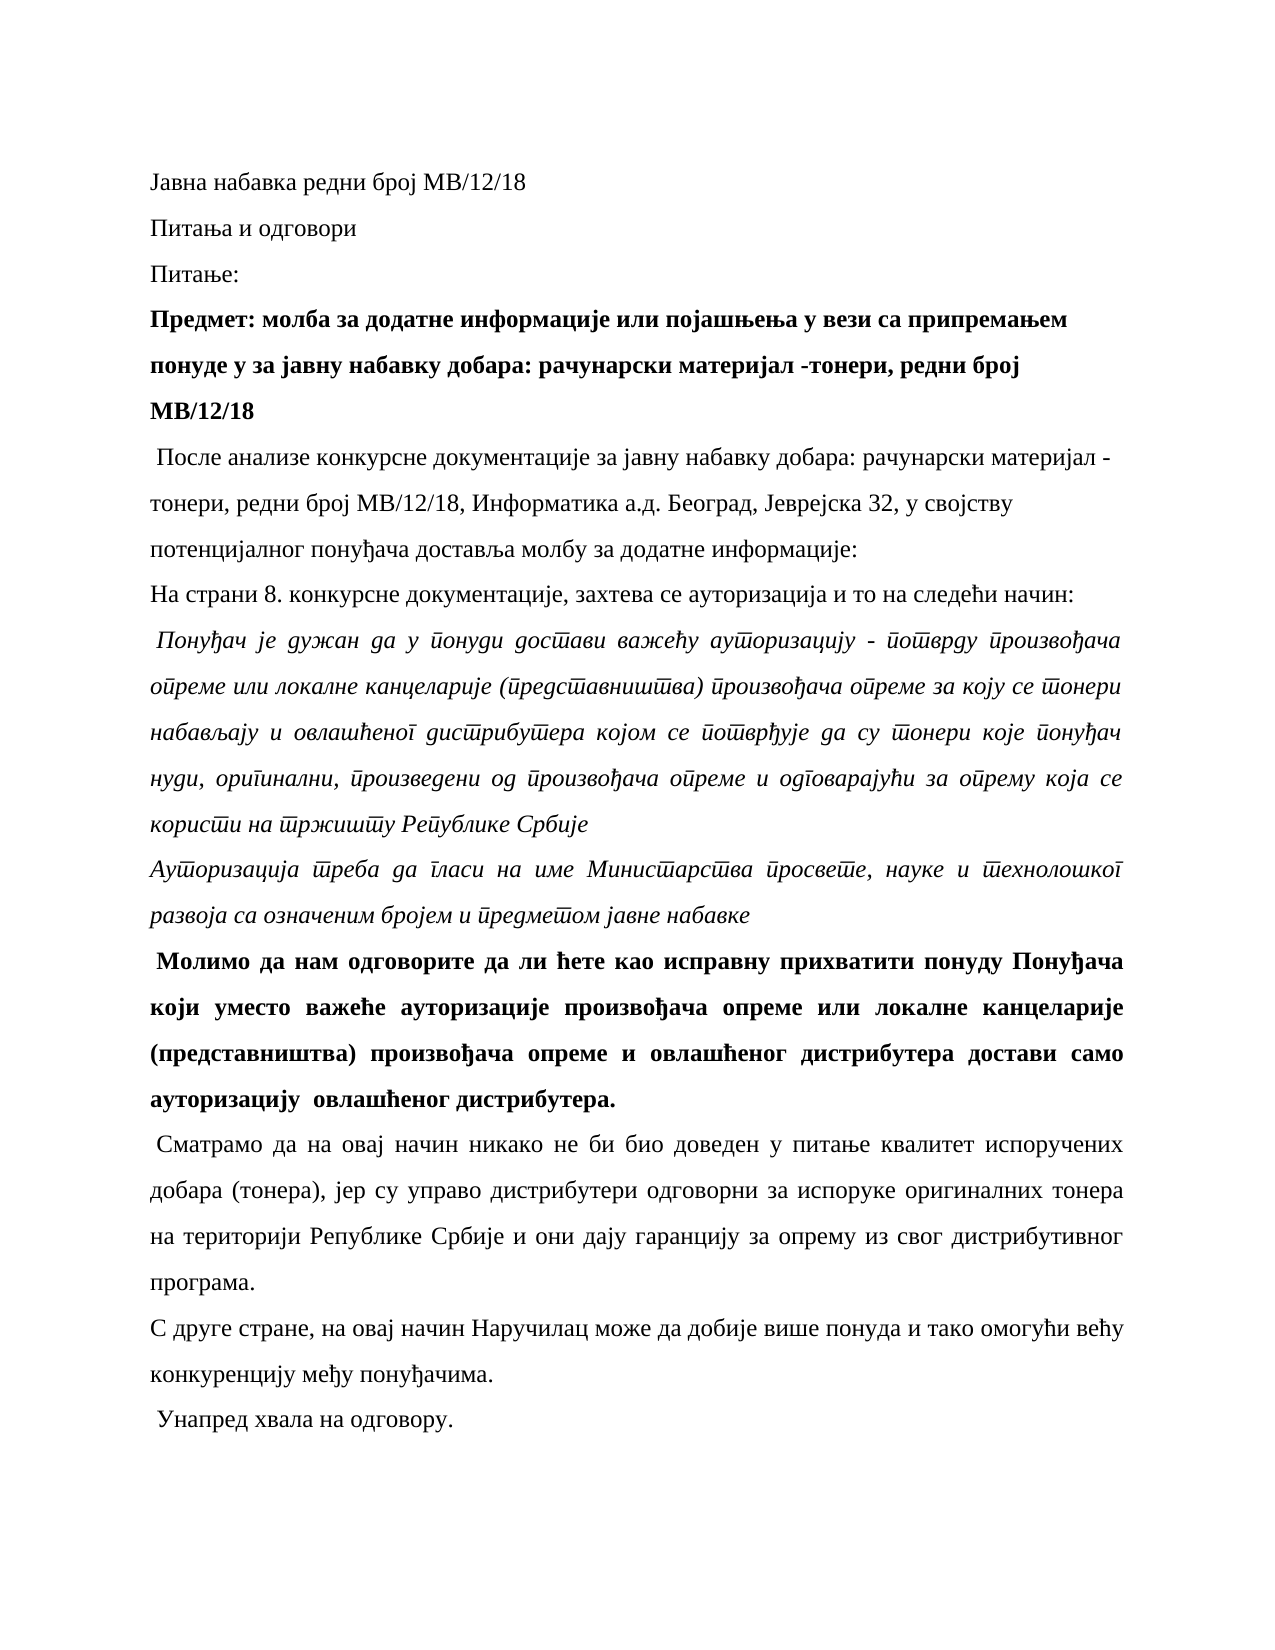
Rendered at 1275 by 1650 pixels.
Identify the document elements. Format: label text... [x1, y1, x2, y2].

text Ауторизација треба да гласи на име Министарства просвете, науке и технолошког развоја са означеним бројем и предметом јавне набавке [150, 837, 1125, 929]
text Јавна набавка редни број МВ/12/18 [150, 150, 1125, 196]
text На страни 8. конкурсне документације, захтева се ауторизација и то на следећи начин: [150, 562, 1125, 608]
text Молимо да нам одговорите да ли ћете као исправну прихватити понуду Понуђача који уместо важеће ауторизације произвођача опреме или локалне канцеларије (представништва) произвођача опреме и овлашћеног дистрибутера достави само ауторизацију овлашћеног дистрибутера. [150, 929, 1125, 1112]
text После анализе конкурсне документације за јавну набавку добара: рачунарски материјал -тонери, редни број МВ/12/18, Информатика а.д. Београд, Јеврејска 32, у својству потенцијалног понуђача доставља молбу за додатне информације: [150, 425, 1125, 562]
text Унапред хвала на одговору. [150, 1387, 1125, 1433]
text С друге стране, на овај начин Наручилац може да добије више понуда и тако омогући већу конкуренцију међу понуђачима. [150, 1296, 1125, 1387]
text Понуђач је дужан да у понуди достави важећу ауторизацију - потврду произвођача опреме или локалне канцеларије (представништва) произвођача опреме за коју се тонери набављају и овлашћеног дистрибутера којом се потврђује да су тонери које понуђач нуди, оригинални, произведени од произвођача опреме и одговарајући за опрему која се користи на тржишту Републике Србије [150, 608, 1125, 837]
text Предмет: молба за додатне информације или појашњења у вези са припремањем понуде у за јавну набавку добара: рачунарски материјал -тонери, редни број МВ/12/18 [150, 287, 1125, 425]
text Питања и одговори [150, 196, 1125, 242]
text Сматрамо да на овај начин никако не би био доведен у питање квалитет испоручених добара (тонера), јер су управо дистрибутери одговорни за испоруке оригиналних тонера на територији Републике Србије и они дају гаранцију за опрему из свог дистрибутивног програма. [150, 1112, 1125, 1296]
text Питање: [150, 242, 1125, 287]
